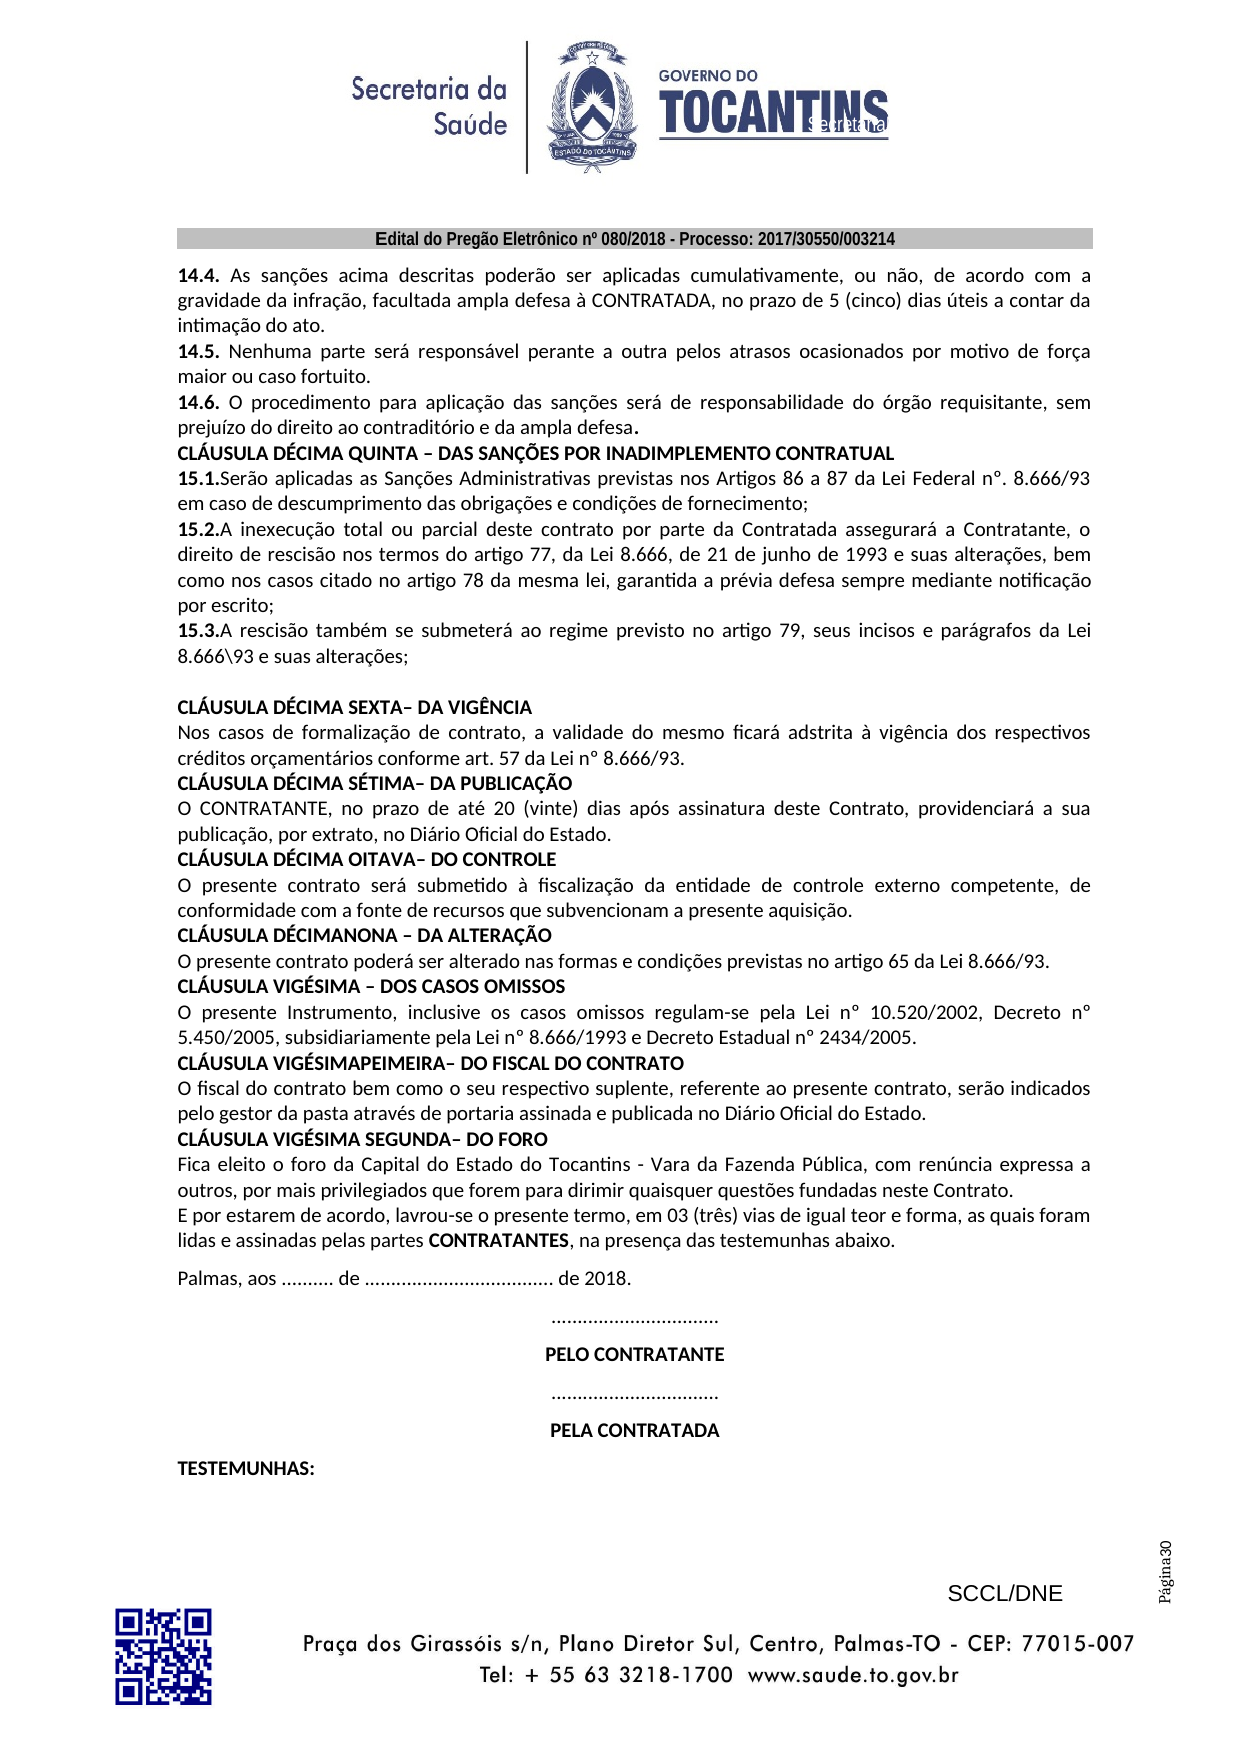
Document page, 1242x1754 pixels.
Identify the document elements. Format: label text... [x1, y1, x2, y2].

text 14.6. O procedimento para aplicação das sanções será de responsabilidade do órgão requisitante, sem prejuízo do direito ao contraditório e da ampla defesa. [177, 389, 1093, 440]
text CLÁUSULA DÉCIMA OITAVA– DO CONTROLE [177, 846, 1093, 872]
text CLÁUSULA VIGÉSIMA SEGUNDA– DO FORO [177, 1126, 1093, 1151]
text O presente contrato será submetido à fiscalização da entidade de controle externo competente, de conformidade com a fonte de recursos que subvencionam a presente aquisição. [177, 872, 1093, 923]
text CLÁUSULA DÉCIMA SÉTIMA– DA PUBLICAÇÃO [177, 770, 1093, 796]
text Nos casos de formalização de contrato, a validade do mesmo ficará adstrita à vigência dos respectivos créditos orçamentários conforme art. 57 da Lei nº 8.666/93. [177, 719, 1093, 770]
text Fica eleito o foro da Capital do Estado do Tocantins - Vara da Fazenda Pública, com renúncia expressa a outros, por mais privilegiados que forem para dirimir quaisquer questões fundadas neste Contrato. [177, 1151, 1093, 1202]
text 15.3.A rescisão também se submeterá ao regime previsto no artigo 79, seus incisos e parágrafos da Lei 8.666\93 e suas alterações; [177, 618, 1093, 668]
text O CONTRATANTE, no prazo de até 20 (vinte) dias após assinatura deste Contrato, providenciará a sua publicação, por extrato, no Diário Oficial do Estado. [177, 796, 1093, 846]
text TESTEMUNHAS: [177, 1455, 1093, 1481]
text CLÁUSULA DÉCIMA SEXTA– DA VIGÊNCIA [177, 694, 1093, 719]
text Palmas, aos .......... de .................................... de 2018. [177, 1266, 1093, 1291]
text ................................ [177, 1379, 1093, 1405]
text E por estarem de acordo, lavrou-se o presente termo, em 03 (três) vias de igual teor e forma, as quais foram lidas e assinadas pelas partes CONTRATANTES, na presença das testemunhas abaixo. [177, 1202, 1093, 1253]
text CLÁUSULA VIGÉSIMAPEIMEIRA– DO FISCAL DO CONTRATO [177, 1050, 1093, 1075]
text O presente Instrumento, inclusive os casos omissos regulam-se pela Lei nº 10.520/2002, Decreto nº 5.450/2005, subsidiariamente pela Lei nº 8.666/1993 e Decreto Estadual nº 2434/2005. [177, 999, 1093, 1050]
text 14.4. As sanções acima descritas poderão ser aplicadas cumulativamente, ou não, de acordo com a gravidade da infração, facultada ampla defesa à CONTRATADA, no prazo de 5 (cinco) dias úteis a contar da intimação do ato. [177, 262, 1093, 338]
text 15.2.A inexecução total ou parcial deste contrato por parte da Contratada assegurará a Contratante, o direito de rescisão nos termos do artigo 77, da Lei 8.666, de 21 de junho de 1993 e suas alterações, bem como nos casos citado no artigo 78 da mesma lei, garantida a prévia defesa sempre mediante notificação por escrito; [177, 516, 1093, 618]
text O presente contrato poderá ser alterado nas formas e condições previstas no artigo 65 da Lei 8.666/93. [177, 948, 1093, 973]
text CLÁUSULA DÉCIMANONA – DA ALTERAÇÃO [177, 923, 1093, 948]
text 14.5. Nenhuma parte será responsável perante a outra pelos atrasos ocasionados por motivo de força maior ou caso fortuito. [177, 338, 1093, 389]
text O fiscal do contrato bem como o seu respectivo suplente, referente ao presente contrato, serão indicados pelo gestor da pasta através de portaria assinada e publicada no Diário Oficial do Estado. [177, 1075, 1093, 1126]
text CLÁUSULA VIGÉSIMA – DOS CASOS OMISSOS [177, 973, 1093, 999]
text PELO CONTRATANTE [177, 1341, 1093, 1367]
text ................................ [177, 1303, 1093, 1329]
picture [111, 1604, 1134, 1709]
text PELA CONTRATADA [177, 1417, 1093, 1443]
picture [0, 0, 1154, 189]
text CLÁUSULA DÉCIMA QUINTA – DAS SANÇÕES POR INADIMPLEMENTO CONTRATUAL [177, 440, 1093, 465]
text 15.1.Serão aplicadas as Sanções Administrativas previstas nos Artigos 87 da Lei Federal nº. 8.666/93 em caso de descumprimento das obrigações e condições de fornecimento; [177, 465, 1093, 516]
